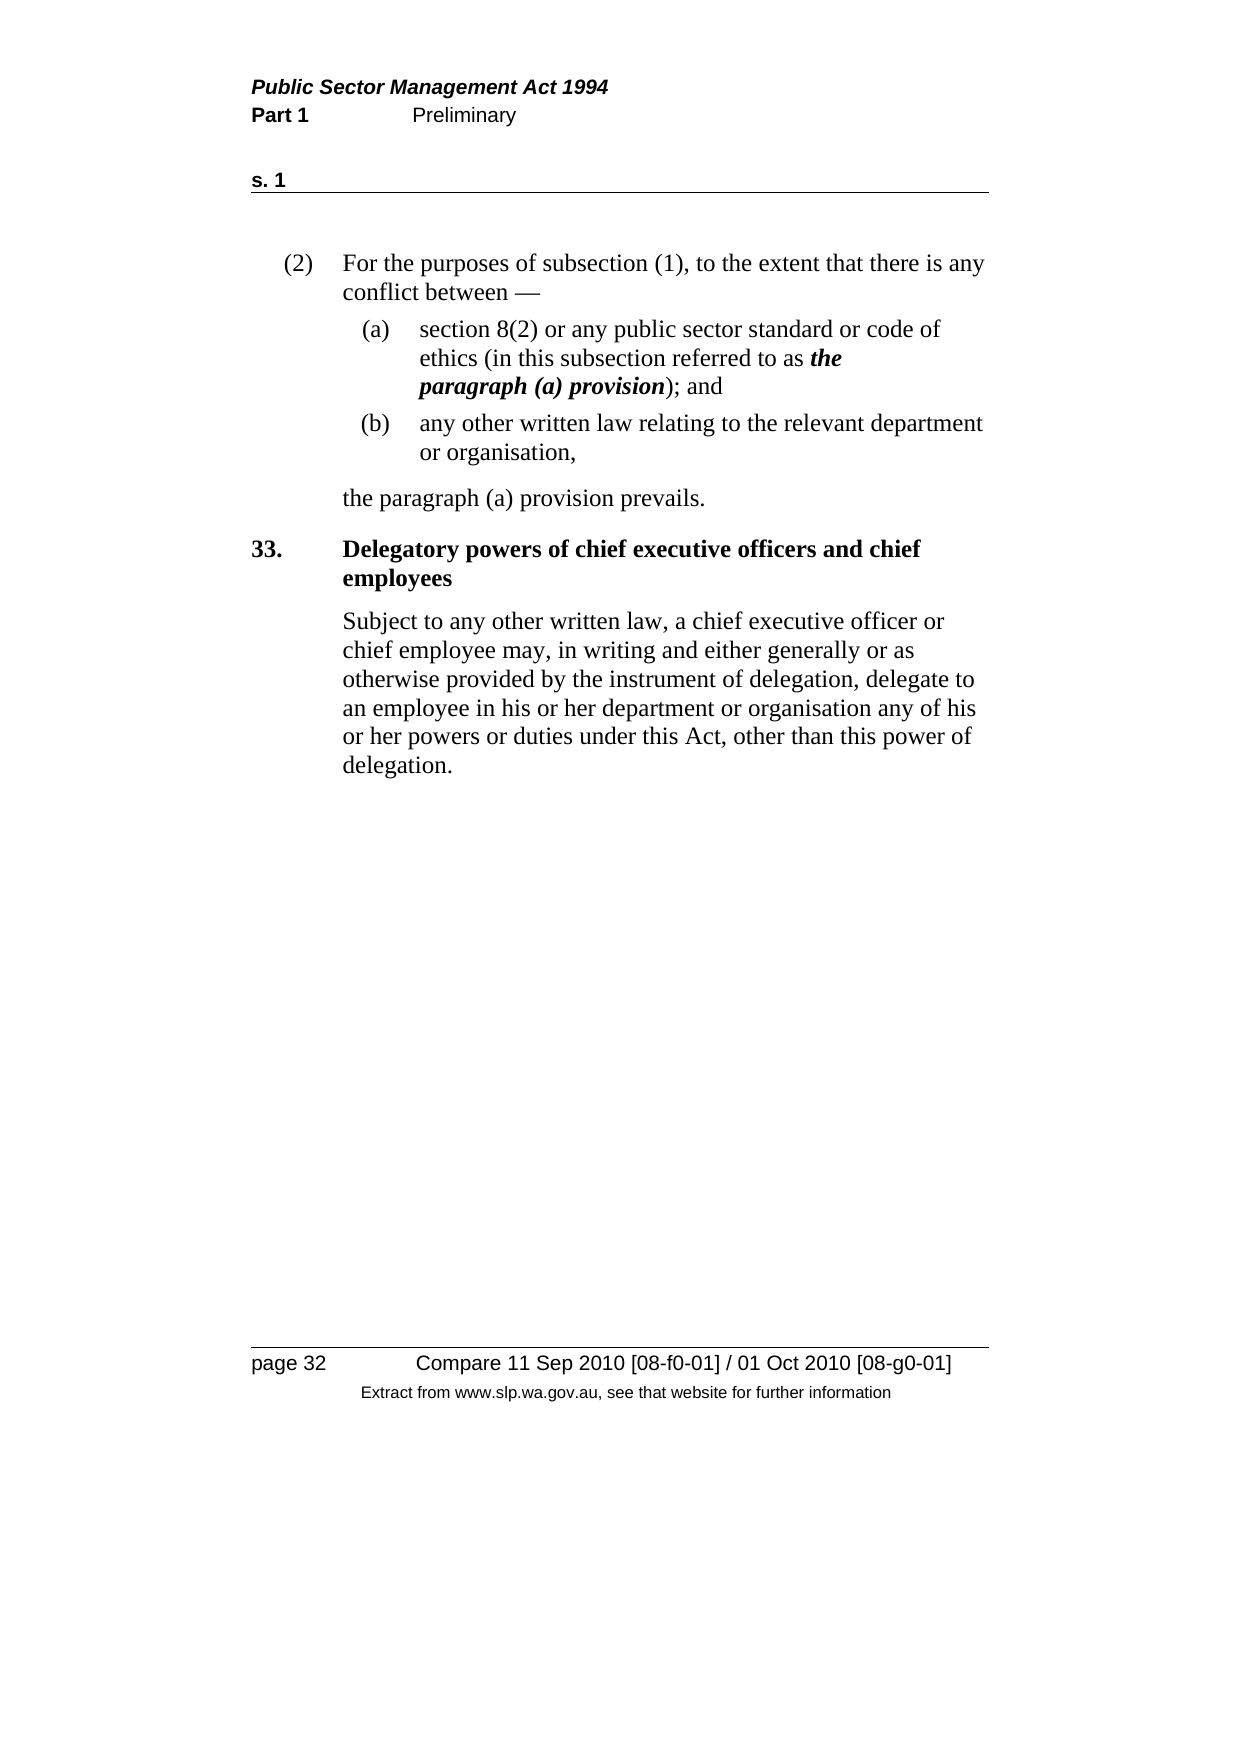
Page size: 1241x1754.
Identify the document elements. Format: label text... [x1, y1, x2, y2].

text (2) For the purposes of subsection (1), to the extent that there is any conflict between — [251, 248, 989, 306]
text Subject to any other written law, a chief executive officer or chief employee may, in writing and either generally or as otherwise provided by the instrument of delegation, delegate to an employee in his or her department or organisation any of his or her powers or duties under this Act, other than this power of delegation. [251, 606, 989, 779]
subtitle 33. Delegatory powers of chief executive officers and chief employees [251, 534, 989, 592]
text (b) any other written law relating to the relevant department or organisation, [251, 408, 989, 466]
text (a) section 8(2) or any public sector standard or code of ethics (in this subsection referred to as the paragraph (a) provision); and [251, 314, 989, 400]
text the paragraph (a) provision prevails. [251, 483, 989, 511]
